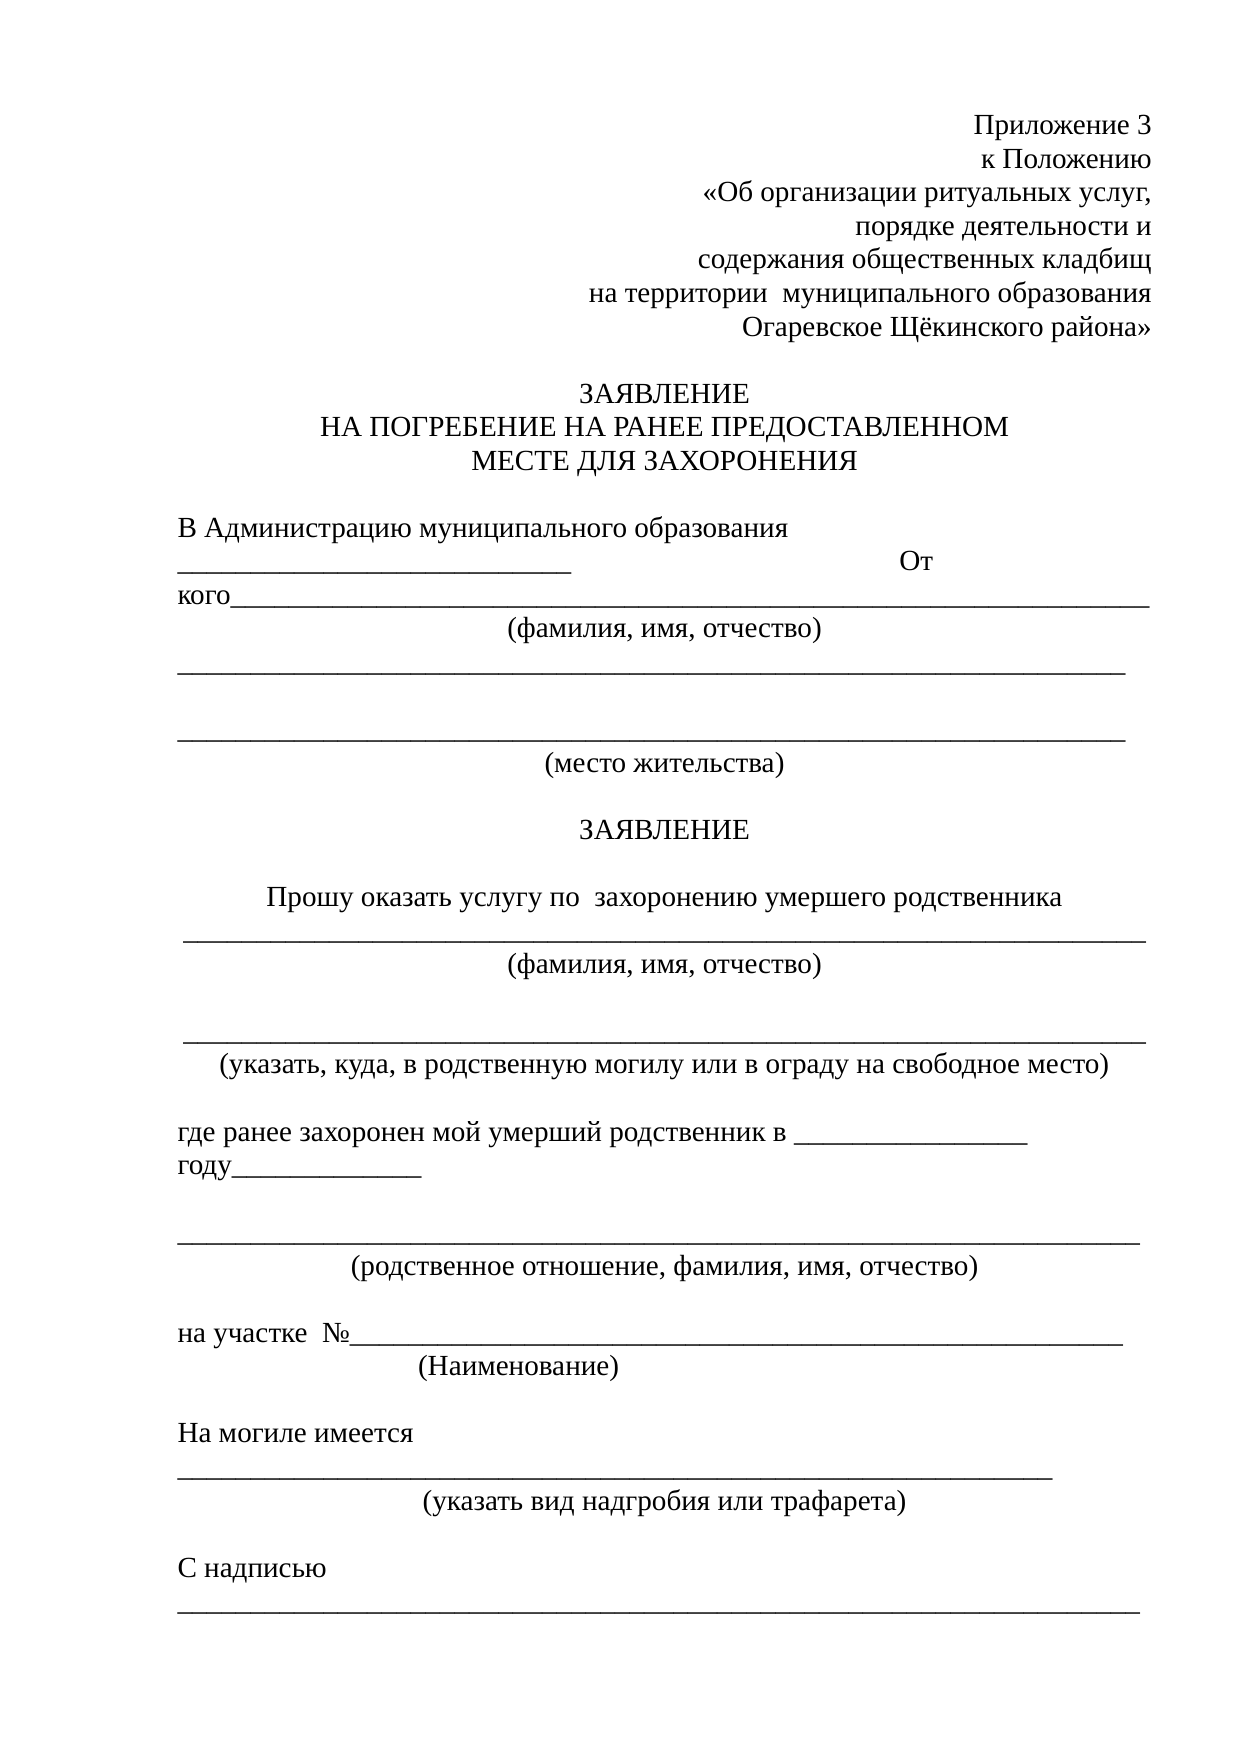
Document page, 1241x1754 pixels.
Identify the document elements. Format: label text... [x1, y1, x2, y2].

text (место жительства) [177, 745, 1152, 778]
text _________________________________________________________________ [177, 711, 1152, 745]
text содержания общественных кладбищ [177, 242, 1152, 275]
text (родственное отношение, фамилия, имя, отчество) [177, 1248, 1152, 1281]
text ЗАЯВЛЕНИЕ [177, 812, 1152, 845]
text На могиле имеется ____________________________________________________________ [177, 1416, 1152, 1483]
text (фамилия, имя, отчество) [177, 611, 1152, 644]
text МЕСТЕ ДЛЯ ЗАХОРОНЕНИЯ [177, 443, 1152, 476]
text _________________________________________________________________ [177, 644, 1152, 678]
text НА ПОГРЕБЕНИЕ НА РАНЕЕ ПРЕДОСТАВЛЕННОМ [177, 409, 1152, 443]
text на участке №_____________________________________________________ [177, 1315, 1152, 1348]
text __________________________________________________________________ (указать, куда, в родственную могилу или в ограду на свободное место) [177, 1013, 1152, 1080]
text «Об организации ритуальных услуг, [177, 174, 1152, 208]
text Приложение 3 [177, 107, 1152, 141]
text на территории муниципального образования [177, 275, 1152, 309]
text ЗАЯВЛЕНИЕ [177, 376, 1152, 409]
text (Наименование) [177, 1348, 1152, 1382]
text В Администрацию муниципального образования ___________________________ От кого_______________________________________________________________ [177, 510, 1152, 611]
text где ранее захоронен мой умерший родственник в ________________ году_____________ [177, 1114, 1152, 1181]
text Огаревское Щёкинского района» [177, 309, 1152, 342]
text к Положению [177, 141, 1152, 174]
text __________________________________________________________________ [177, 1214, 1152, 1248]
text (указать вид надгробия или трафарета) [177, 1483, 1152, 1516]
text С надписью __________________________________________________________________ [177, 1550, 1152, 1617]
text порядке деятельности и [177, 208, 1152, 242]
text Прошу оказать услугу по захоронению умершего родственника __________________________________________________________________ (фамилия, имя, отчество) [177, 879, 1152, 979]
